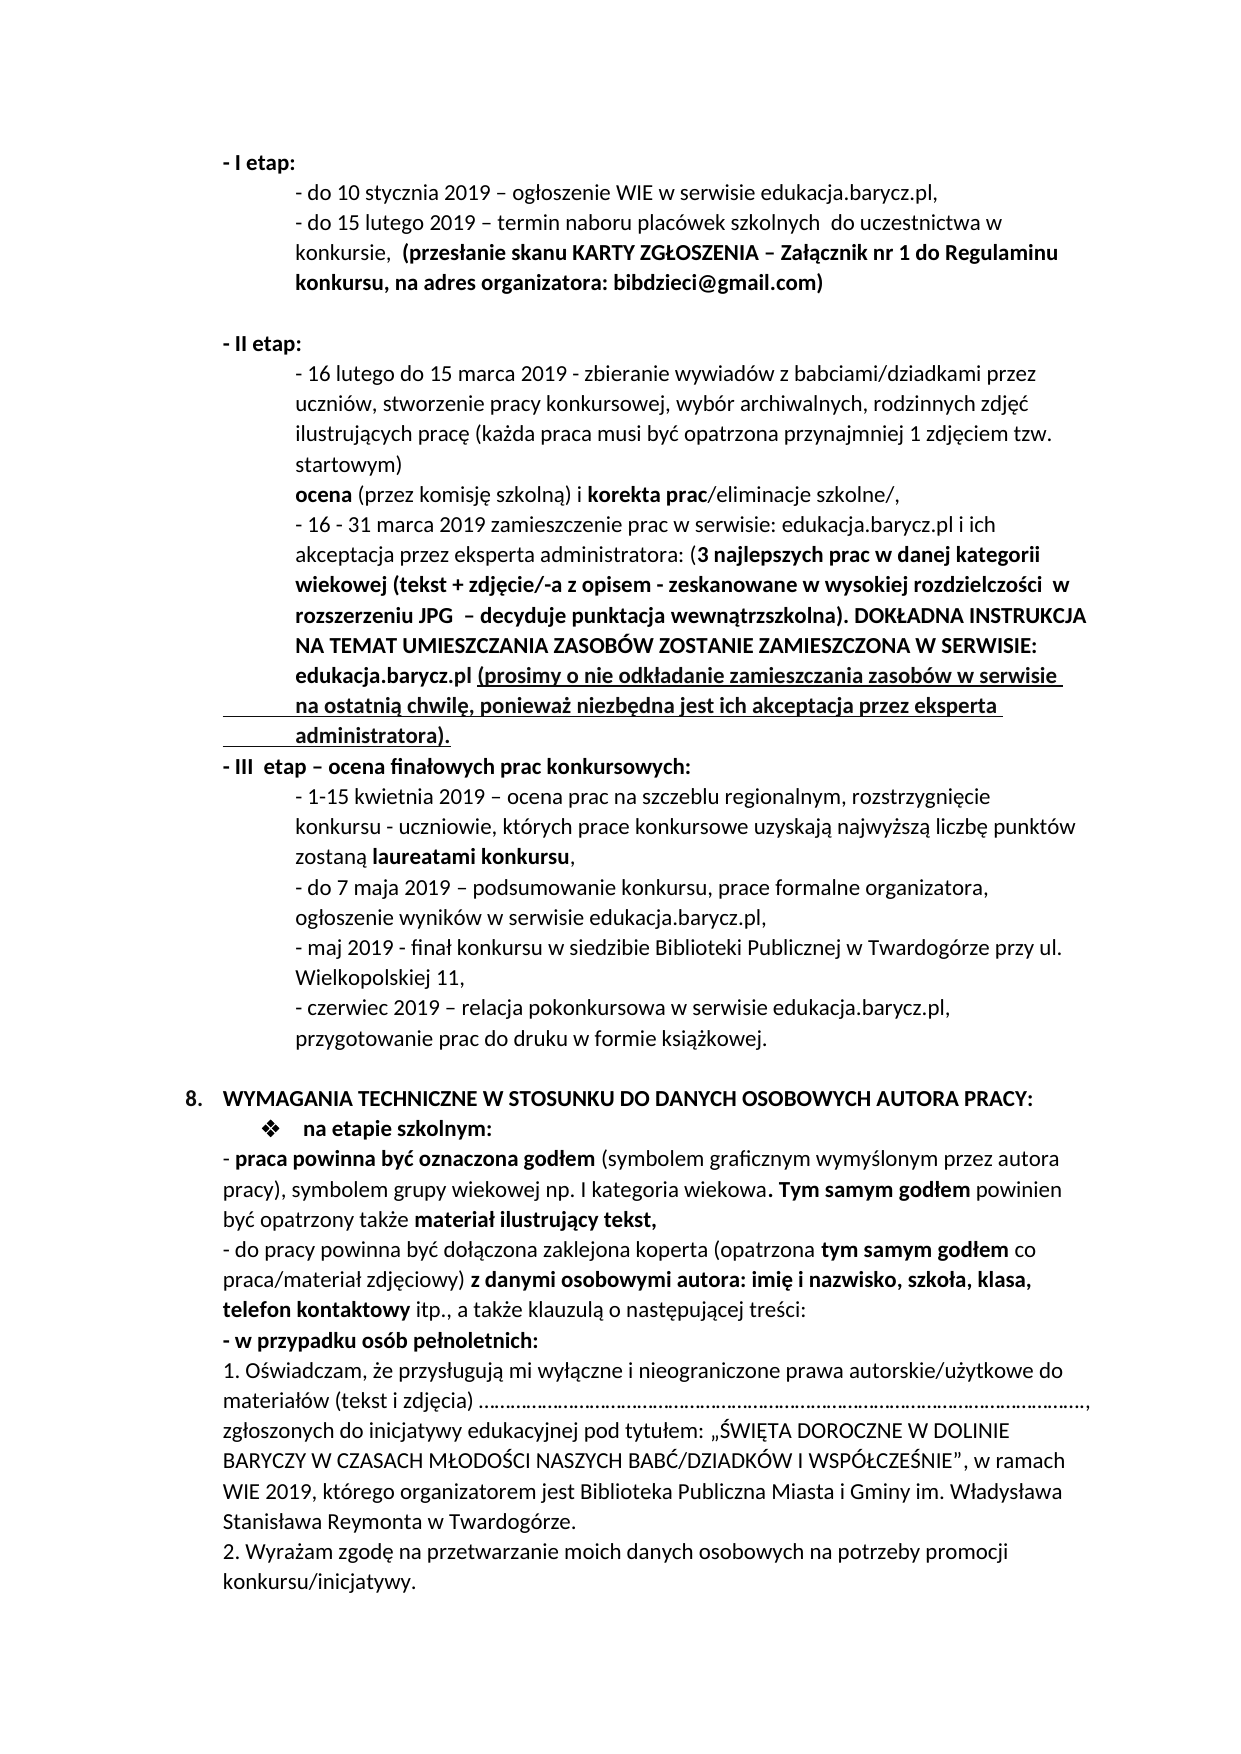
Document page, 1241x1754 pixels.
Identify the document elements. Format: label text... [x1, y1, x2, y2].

list - praca powinna być oznaczona godłem (symbolem graficznym wymyślonym przez autora pracy), symbolem grupy wiekowej np. I kategoria wiekowa. Tym samym godłem powinien być opatrzony także materiał ilustrujący tekst, [223, 1144, 1093, 1233]
list - III etap – ocena finałowych prac konkursowych: [223, 752, 1093, 780]
list - 1-15 kwietnia 2019 – ocena prac na szczeblu regionalnym, rozstrzygnięcie konkursu - uczniowie, których prace konkursowe uzyskają najwyższą liczbę punktów zostaną laureatami konkursu, [223, 782, 1093, 870]
list 1. Oświadczam, że przysługują mi wyłączne i nieograniczone prawa autorskie/użytkowe do materiałów (tekst i zdjęcia) ……………………………………………………………………………………………………., zgłoszonych do inicjatywy edukacyjnej pod tytułem: „ŚWIĘTA DOROCZNE W DOLINIE BARYCZY W CZASACH MŁODOŚCI NASZYCH BABĆ/DZIADKÓW I WSPÓŁCZEŚNIE”, w ramach WIE 2019, którego organizatorem jest Biblioteka Publiczna Miasta i Gminy im. Władysława Stanisława Reymonta w Twardogórze. [223, 1356, 1093, 1535]
list - czerwiec 2019 – relacja pokonkursowa w serwisie edukacja.barycz.pl, przygotowanie prac do druku w formie książkowej. [223, 993, 1093, 1052]
list na etapie szkolnym: [260, 1114, 1093, 1142]
list - II etap: - 16 lutego do 15 marca 2019 - zbieranie wywiadów z babciami/dziadkami przez uczniów, stworzenie pracy konkursowej, wybór archiwalnych, rodzinnych zdjęć ilustrujących pracę (każda praca musi być opatrzona przynajmniej 1 zdjęciem tzw. startowym) ocena (przez komisję szkolną) i korekta prac/eliminacje szkolne/, [223, 299, 1093, 508]
list - do 7 maja 2019 – podsumowanie konkursu, prace formalne organizatora, ogłoszenie wyników w serwisie edukacja.barycz.pl, - maj 2019 - finał konkursu w siedzibie Biblioteki Publicznej w Twardogórze przy ul. Wielkopolskiej 11, [223, 873, 1093, 991]
list - 16 - 31 marca 2019 zamieszczenie prac w serwisie: edukacja.barycz.pl i ich akceptacja przez eksperta administratora: (3 najlepszych prac w danej kategorii wiekowej (tekst + zdjęcie/-a z opisem - zeskanowane w wysokiej rozdzielczości w rozszerzeniu JPG – decyduje punktacja wewnątrzszkolna). DOKŁADNA INSTRUKCJA NA TEMAT UMIESZCZANIA ZASOBÓW ZOSTANIE ZAMIESZCZONA W SERWISIE: edukacja.barycz.pl (prosimy o nie odkładanie zamieszczania zasobów w serwisie na ostatnią chwilę, ponieważ niezbędna jest ich akceptacja przez eksperta administratora). [223, 510, 1093, 749]
list - do pracy powinna być dołączona zaklejona koperta (opatrzona tym samym godłem co praca/materiał zdjęciowy) z danymi osobowymi autora: imię i nazwisko, szkoła, klasa, telefon kontaktowy itp., a także klauzulą o następującej treści: - w przypadku osób pełnoletnich: [223, 1235, 1093, 1354]
list - I etap: - do 10 stycznia 2019 – ogłoszenie WIE w serwisie edukacja.barycz.pl, - do 15 lutego 2019 – termin naboru placówek szkolnych do uczestnictwa w konkursie, (przesłanie skanu KARTY ZGŁOSZENIA – Załącznik nr 1 do Regulaminu konkursu, na adres organizatora: bibdzieci@gmail.com) [223, 148, 1093, 296]
list 2. Wyrażam zgodę na przetwarzanie moich danych osobowych na potrzeby promocji konkursu/inicjatywy. [223, 1537, 1093, 1595]
list WYMAGANIA TECHNICZNE W STOSUNKU DO DANYCH OSOBOWYCH AUTORA PRACY: [185, 1084, 1093, 1112]
